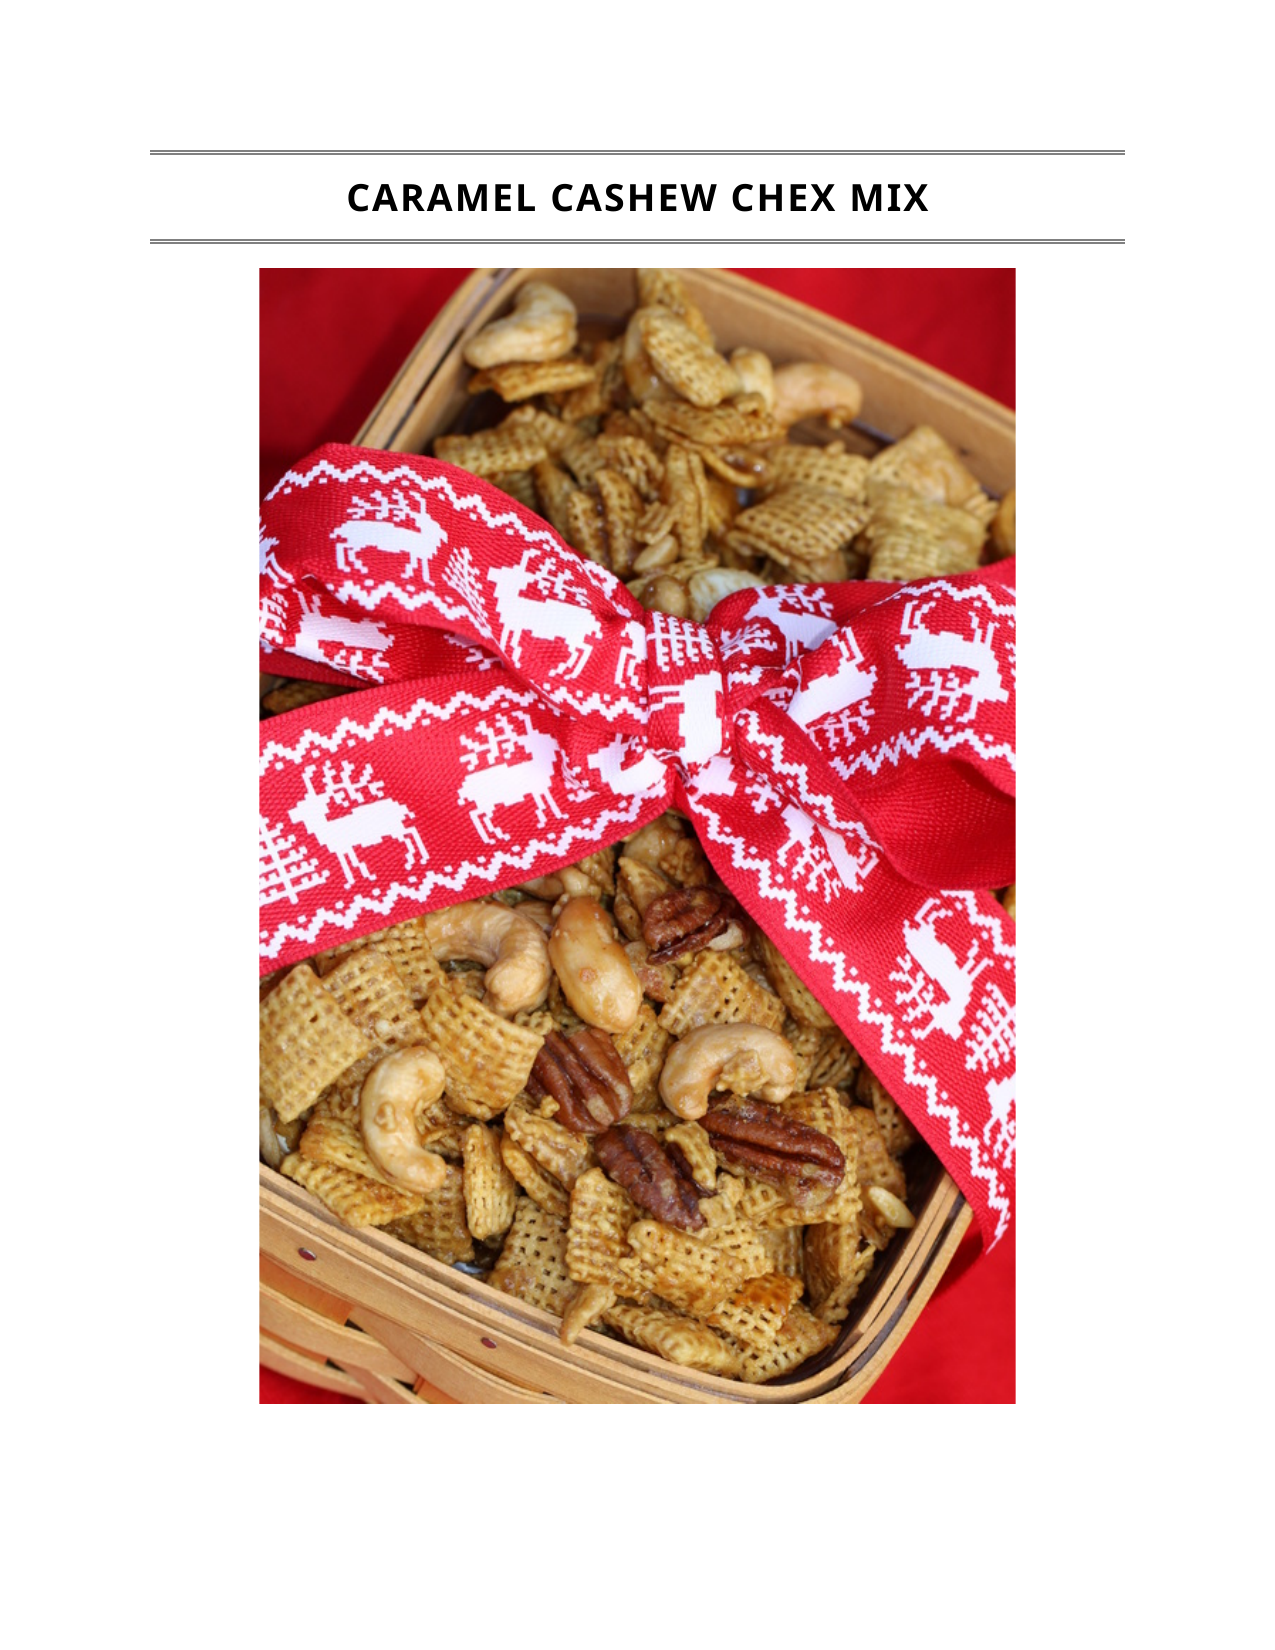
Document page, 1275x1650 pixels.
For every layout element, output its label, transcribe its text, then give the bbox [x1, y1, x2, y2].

text caramel cashew chex mix [150, 155, 1125, 239]
picture [259, 268, 1016, 1404]
